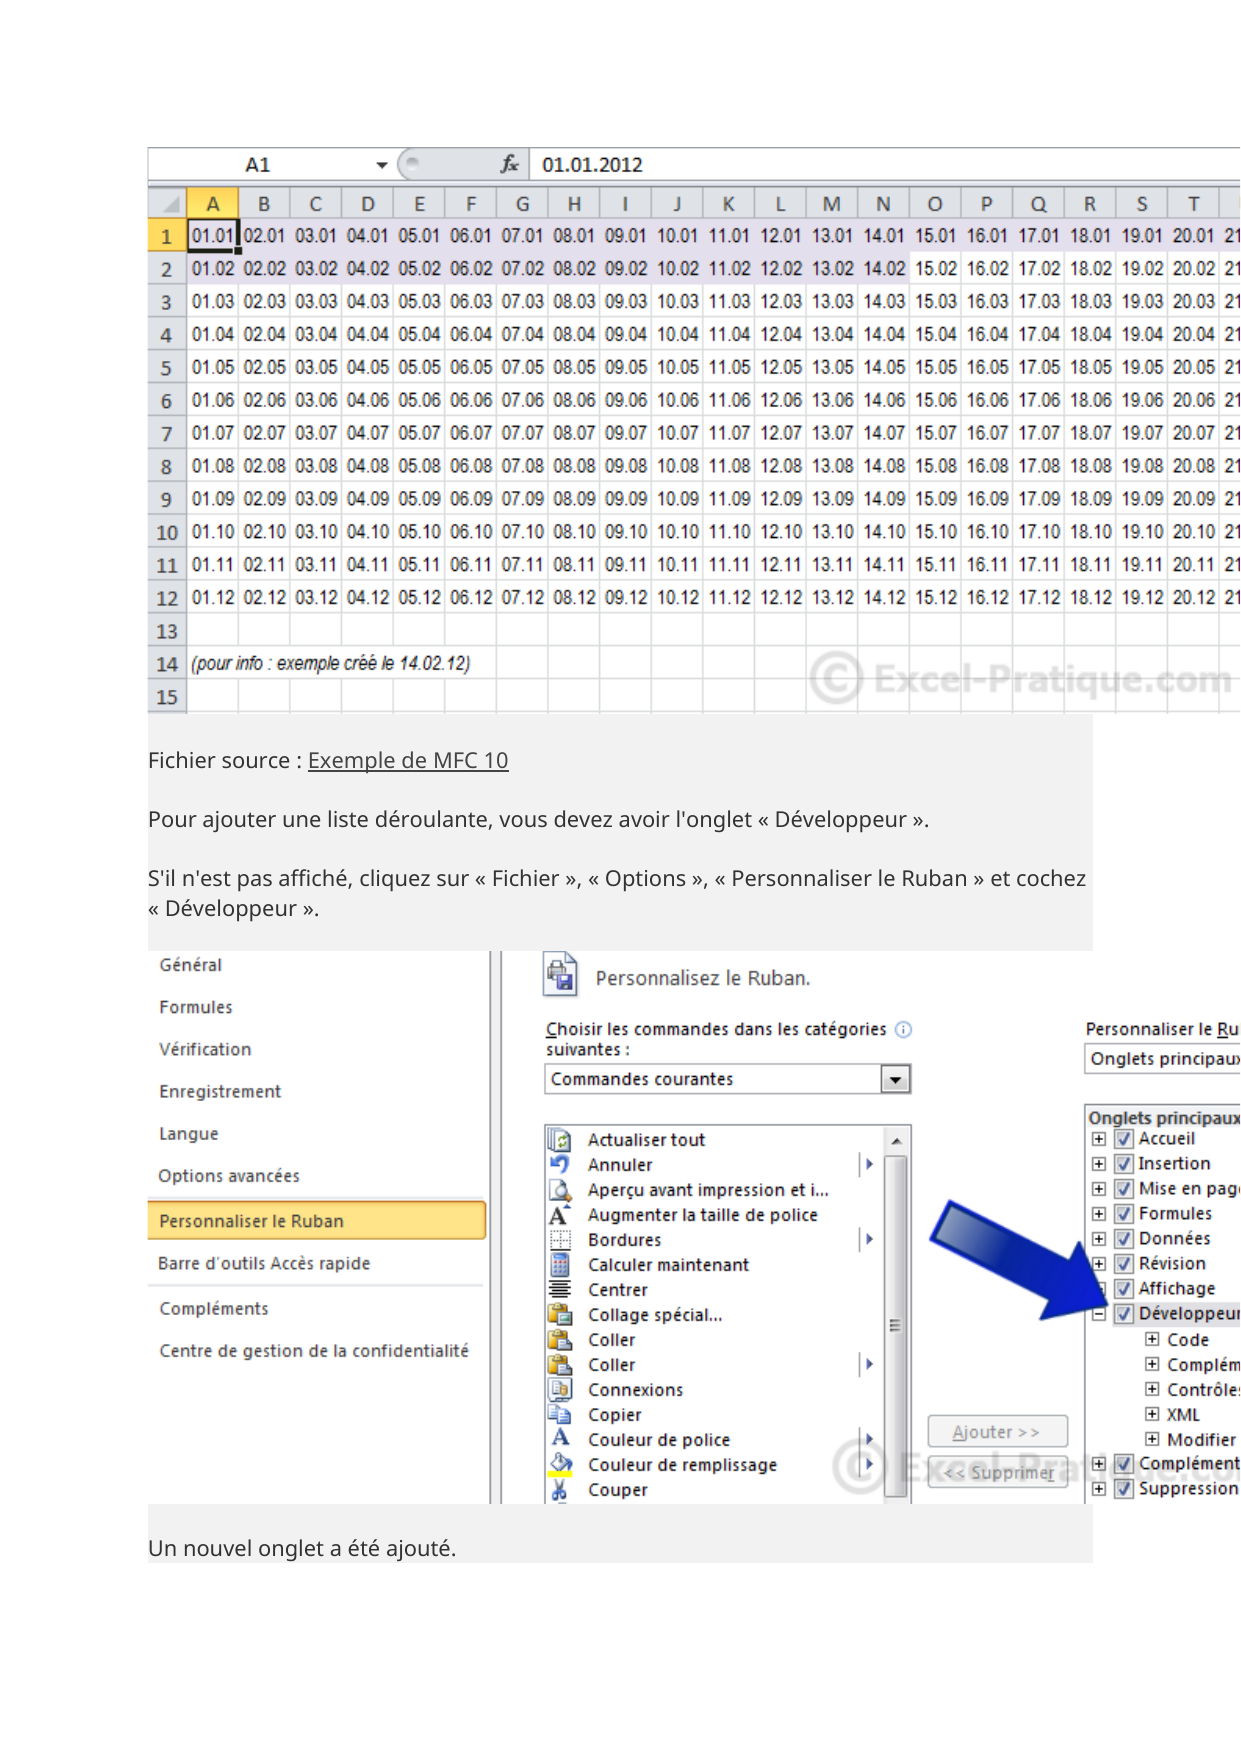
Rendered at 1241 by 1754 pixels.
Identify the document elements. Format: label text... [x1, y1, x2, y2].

text S'il n'est pas affiché, cliquez sur « Fichier », « Options », « Personnaliser le Ruban » et cochez « Développeur ». [148, 863, 1093, 922]
text Fichier source : Exemple de MFC 10 [148, 745, 1093, 774]
text Un nouvel onglet a été ajouté. [148, 1533, 1093, 1563]
text Pour ajouter une liste déroulante, vous devez avoir l'onglet « Développeur ». [148, 804, 1093, 833]
picture [147, 951, 1241, 1504]
picture [147, 147, 1241, 714]
